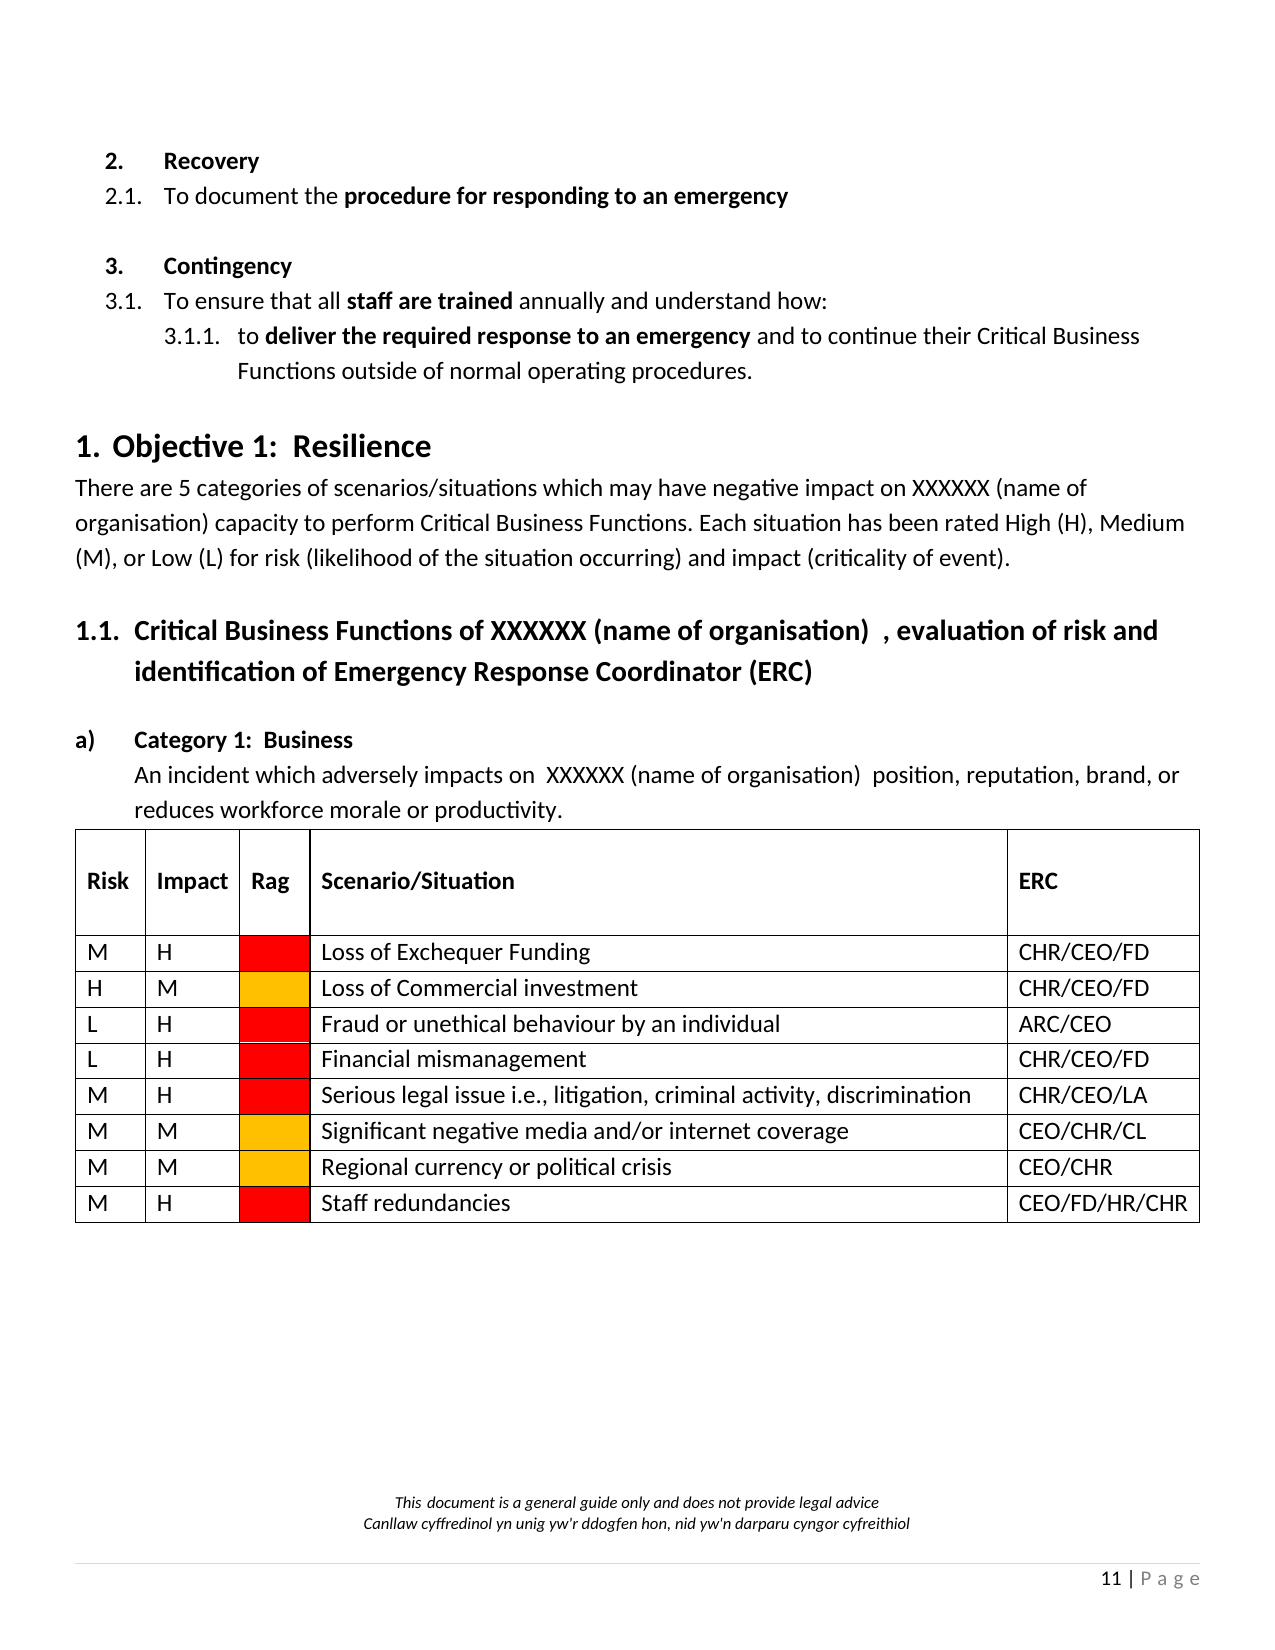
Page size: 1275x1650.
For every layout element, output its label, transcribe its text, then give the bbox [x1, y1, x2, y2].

table_cell H [76, 972, 145, 1007]
table_cell [240, 1115, 309, 1150]
table_cell H [146, 936, 239, 971]
table_cell CHR/CEO/LA [1008, 1079, 1199, 1114]
list Objective 1: Resilience [75, 425, 1200, 466]
table_header Scenario/Situation [311, 830, 1007, 935]
table_cell L [76, 1008, 145, 1042]
table_cell M [76, 1187, 145, 1222]
table_cell M [76, 1115, 145, 1150]
table_header Rag [240, 830, 309, 935]
table_cell H [146, 1044, 239, 1078]
table_header ERC [1008, 830, 1199, 935]
table_cell Significant negative media and/or internet coverage [311, 1115, 1007, 1150]
table_cell [240, 972, 309, 1007]
table_cell [240, 1187, 309, 1222]
table_cell CEO/CHR/CL [1008, 1115, 1199, 1150]
list An incident which adversely impacts on XXXXXX (name of organisation) position, reputation, brand, or reduces workforce morale or productivity. [134, 759, 1200, 825]
table_cell L [76, 1044, 145, 1078]
table_cell Regional currency or political crisis [311, 1151, 1007, 1186]
list Category 1: Business [75, 724, 1200, 755]
table_cell CHR/CEO/FD [1008, 936, 1199, 971]
table_cell CEO/FD/HR/CHR [1008, 1187, 1199, 1222]
table_cell M [146, 1151, 239, 1186]
table_cell M [146, 1115, 239, 1150]
table_cell Financial mismanagement [311, 1044, 1007, 1078]
table_header Impact [146, 830, 239, 935]
table_cell [240, 1044, 309, 1078]
table_cell M [76, 1079, 145, 1114]
table_cell CHR/CEO/FD [1008, 972, 1199, 1007]
list Contingency [104, 250, 1200, 281]
table_cell ARC/CEO [1008, 1008, 1199, 1042]
table_cell [240, 1008, 309, 1042]
table_cell M [76, 1151, 145, 1186]
table_cell M [146, 972, 239, 1007]
table_cell CHR/CEO/FD [1008, 1044, 1199, 1078]
table_cell M [76, 936, 145, 971]
table_cell Serious legal issue i.e., litigation, criminal activity, discrimination [311, 1079, 1007, 1114]
table_header Risk [76, 830, 145, 935]
table_cell Staff redundancies [311, 1187, 1007, 1222]
list to deliver the required response to an emergency and to continue their Critical Business Functions outside of normal operating procedures. [164, 320, 1200, 386]
table_cell [240, 1079, 309, 1114]
table_cell H [146, 1008, 239, 1042]
table_cell [240, 1151, 309, 1186]
table_cell CEO/CHR [1008, 1151, 1199, 1186]
text There are 5 categories of scenarios/situations which may have negative impact on XXXXXX (name of organisation) capacity to perform Critical Business Functions. Each situation has been rated High (H), Medium (M), or Low (L) for risk (likelihood of the situation occurring) and impact (criticality of event). [75, 472, 1200, 572]
table_cell Loss of Commercial investment [311, 972, 1007, 1007]
table_cell [240, 936, 309, 971]
list To document the procedure for responding to an emergency [104, 180, 1200, 211]
list Critical Business Functions of XXXXXX (name of organisation) , evaluation of risk and identification of Emergency Response Coordinator (ERC) [75, 612, 1200, 688]
table_cell Loss of Exchequer Funding [311, 936, 1007, 971]
list To ensure that all staff are trained annually and understand how: [104, 285, 1200, 316]
list Recovery [104, 145, 1200, 176]
table_cell H [146, 1079, 239, 1114]
table_cell Fraud or unethical behaviour by an individual [311, 1008, 1007, 1042]
table_cell H [146, 1187, 239, 1222]
